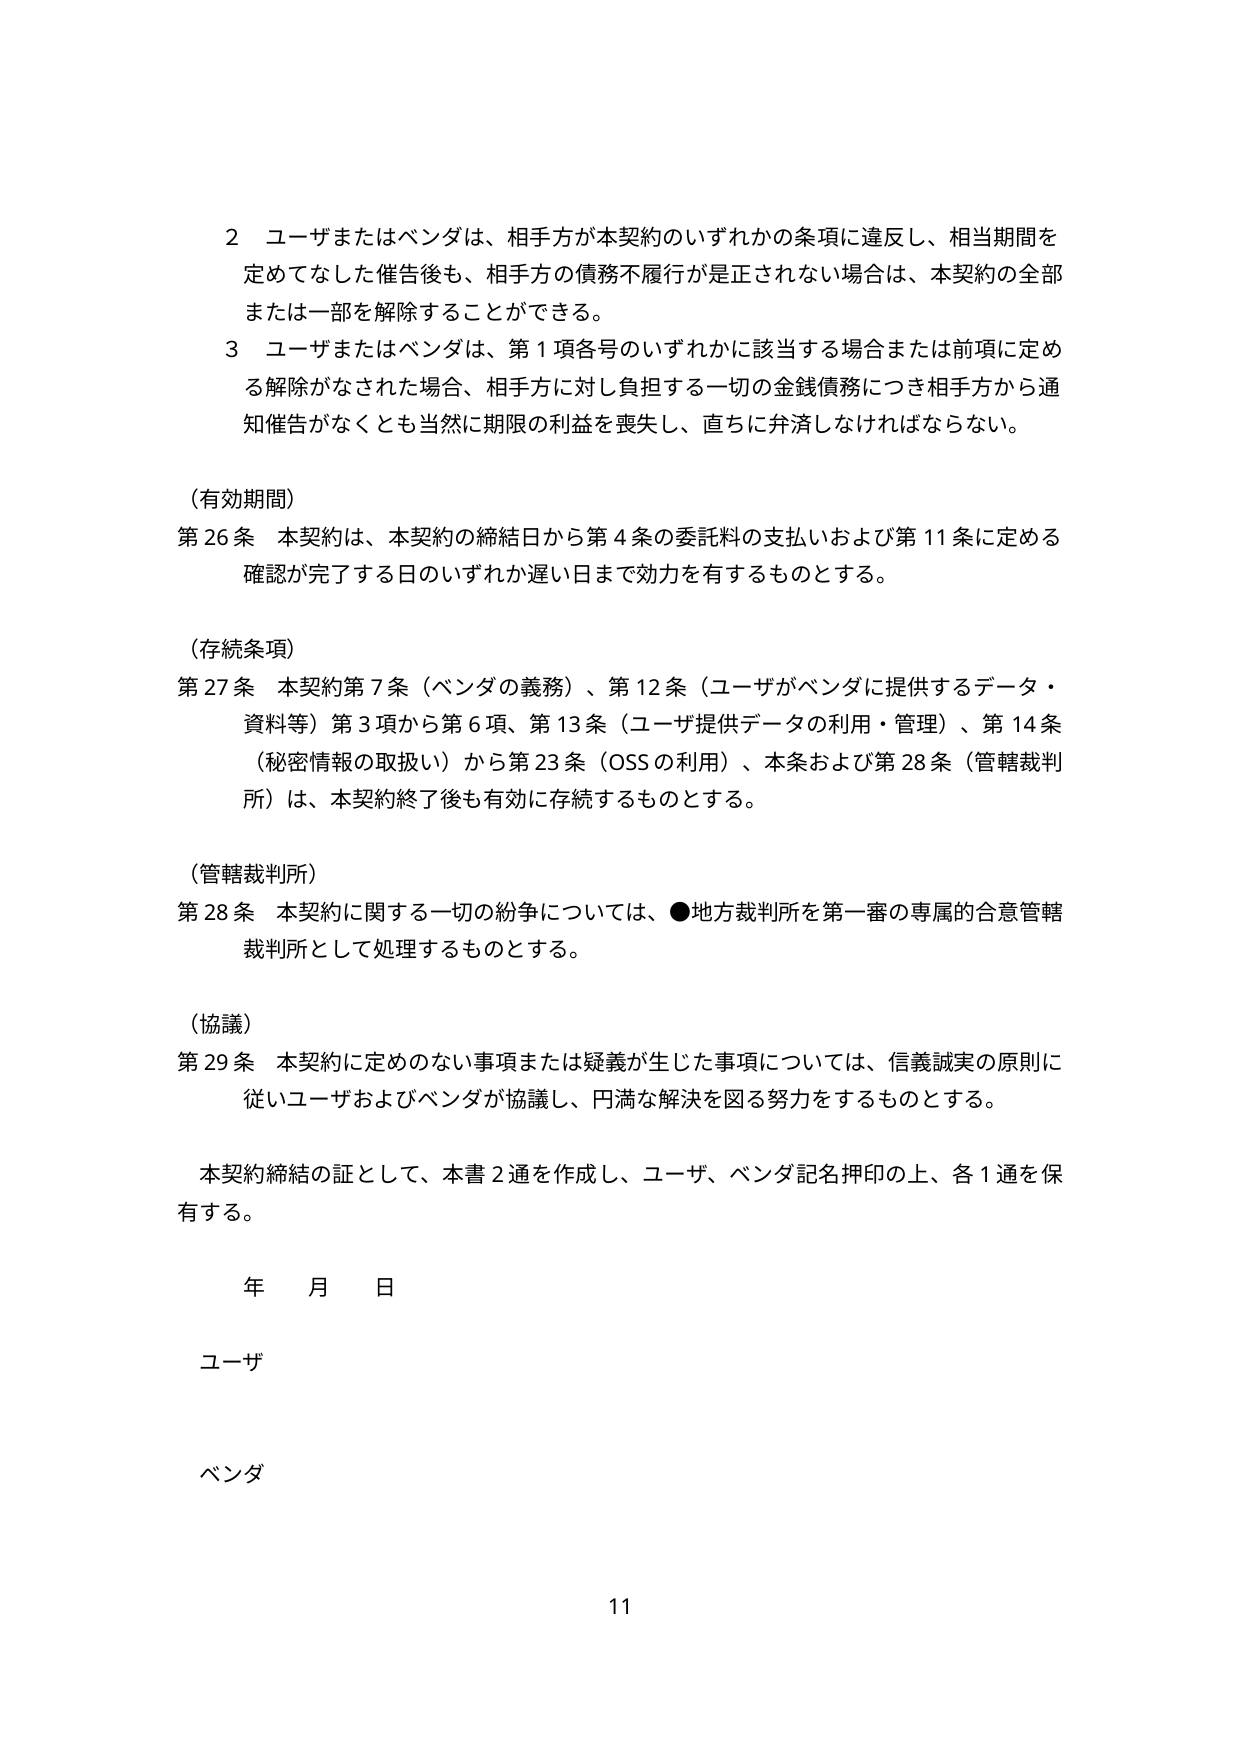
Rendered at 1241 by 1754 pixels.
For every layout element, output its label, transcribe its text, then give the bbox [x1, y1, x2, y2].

text ベンダ [177, 1454, 1063, 1492]
text （有効期間） [177, 479, 1063, 517]
text 本契約締結の証として、本書2通を作成し、ユーザ、ベンダ記名押印の上、各1通を保有する。 [177, 1154, 1063, 1229]
text 年 月 日 [177, 1267, 1063, 1304]
text 第28条 本契約に関する一切の紛争については、●地方裁判所を第一審の専属的合意管轄裁判所として処理するものとする。 [177, 892, 1063, 967]
text 第29条 本契約に定めのない事項または疑義が生じた事項については、信義誠実の原則に従いユーザおよびベンダが協議し、円満な解決を図る努力をするものとする。 [177, 1042, 1063, 1117]
text （協議） [177, 1004, 1063, 1042]
text ２ ユーザまたはベンダは、相手方が本契約のいずれかの条項に違反し、相当期間を定めてなした催告後も、相手方の債務不履行が是正されない場合は、本契約の全部または一部を解除することができる。 [221, 217, 1063, 329]
text ３ ユーザまたはベンダは、第1項各号のいずれかに該当する場合または前項に定める解除がなされた場合、相手方に対し負担する一切の金銭債務につき相手方から通知催告がなくとも当然に期限の利益を喪失し、直ちに弁済しなければならない。 [221, 329, 1063, 442]
text （管轄裁判所） [177, 854, 1063, 892]
text 第26条 本契約は、本契約の締結日から第4条の委託料の支払いおよび第11条に定める確認が完了する日のいずれか遅い日まで効力を有するものとする。 [177, 517, 1063, 592]
text 第27条 本契約第7条（ベンダの義務）、第12条（ユーザがベンダに提供するデータ・資料等）第3項から第6項、第13条（ユーザ提供データの利用・管理）、第14条（秘密情報の取扱い）から第23条（OSSの利用）、本条および第28条（管轄裁判所）は、本契約終了後も有効に存続するものとする。 [177, 667, 1063, 817]
text ユーザ [177, 1342, 1063, 1379]
text （存続条項） [177, 629, 1063, 667]
